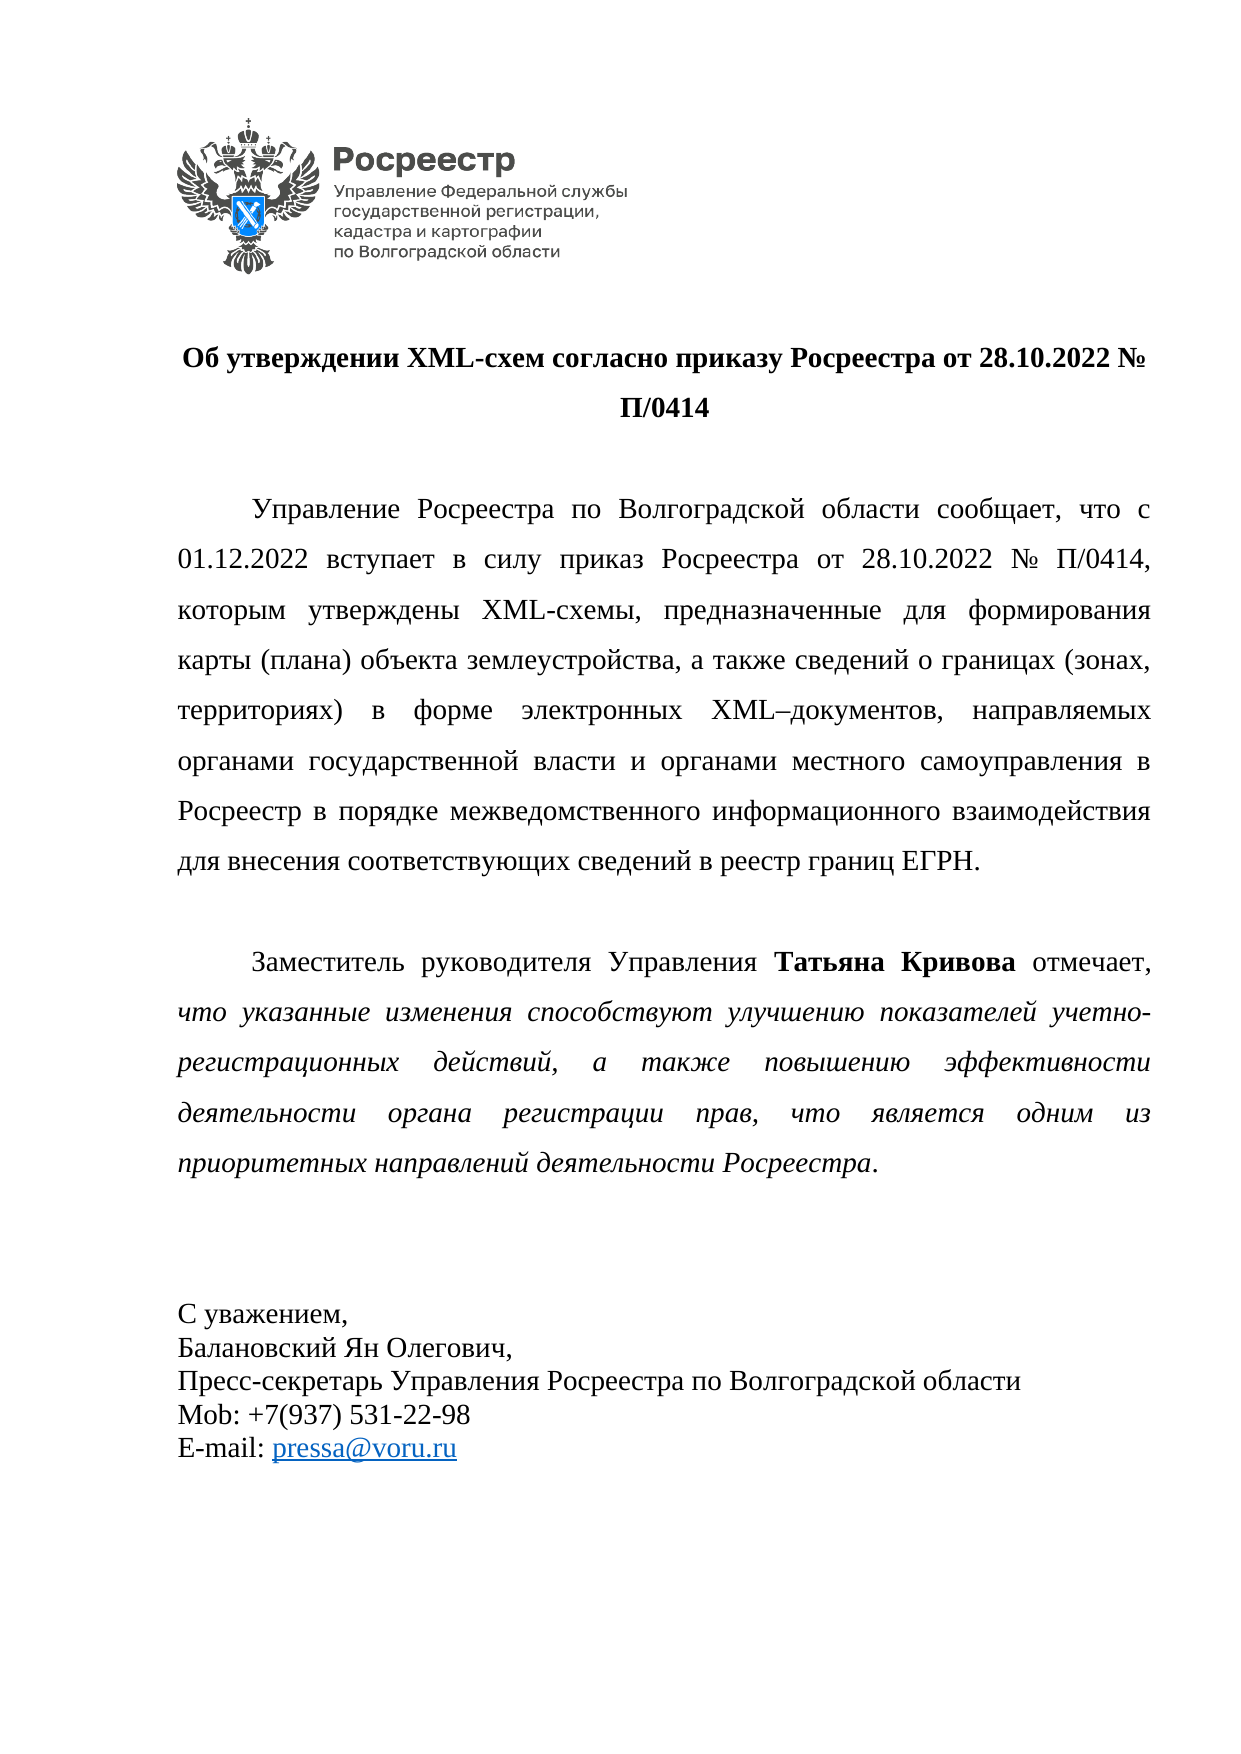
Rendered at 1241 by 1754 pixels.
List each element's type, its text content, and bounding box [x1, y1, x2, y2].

text E-mail: pressa@voru.ru [177, 1430, 1152, 1464]
text Управление Росреестра по Волгоградской области сообщает, что с 01.12.2022 вступает в силу приказ Росреестра от 28.10.2022 № П/0414, которым утверждены XML-схемы, предназначенные для формирования карты (плана) объекта землеустройства, а также сведений о границах (зонах, территориях) в форме электронных XML–документов, направляемых органами государственной власти и органами местного самоуправления в Росреестр в порядке межведомственного информационного взаимодействия для внесения соответствующих сведений в реестр границ ЕГРН. [177, 491, 1152, 877]
text Заместитель руководителя Управления Татьяна Кривова отмечает, что указанные изменения способствуют улучшению показателей учетно-регистрационных действий, а также повышению эффективности деятельности органа регистрации прав, что является одним из приоритетных направлений деятельности Росреестра. [177, 944, 1152, 1179]
text Пресс-секретарь Управления Росреестра по Волгоградской области [177, 1363, 1152, 1397]
text Об утверждении XML-схем согласно приказу Росреестра от 28.10.2022 № П/0414 [177, 340, 1152, 424]
text Mob: +7(937) 531-22-98 [177, 1397, 1152, 1430]
picture [177, 118, 636, 276]
text С уважением, [177, 1296, 1152, 1330]
text Балановский Ян Олегович, [177, 1330, 1152, 1363]
